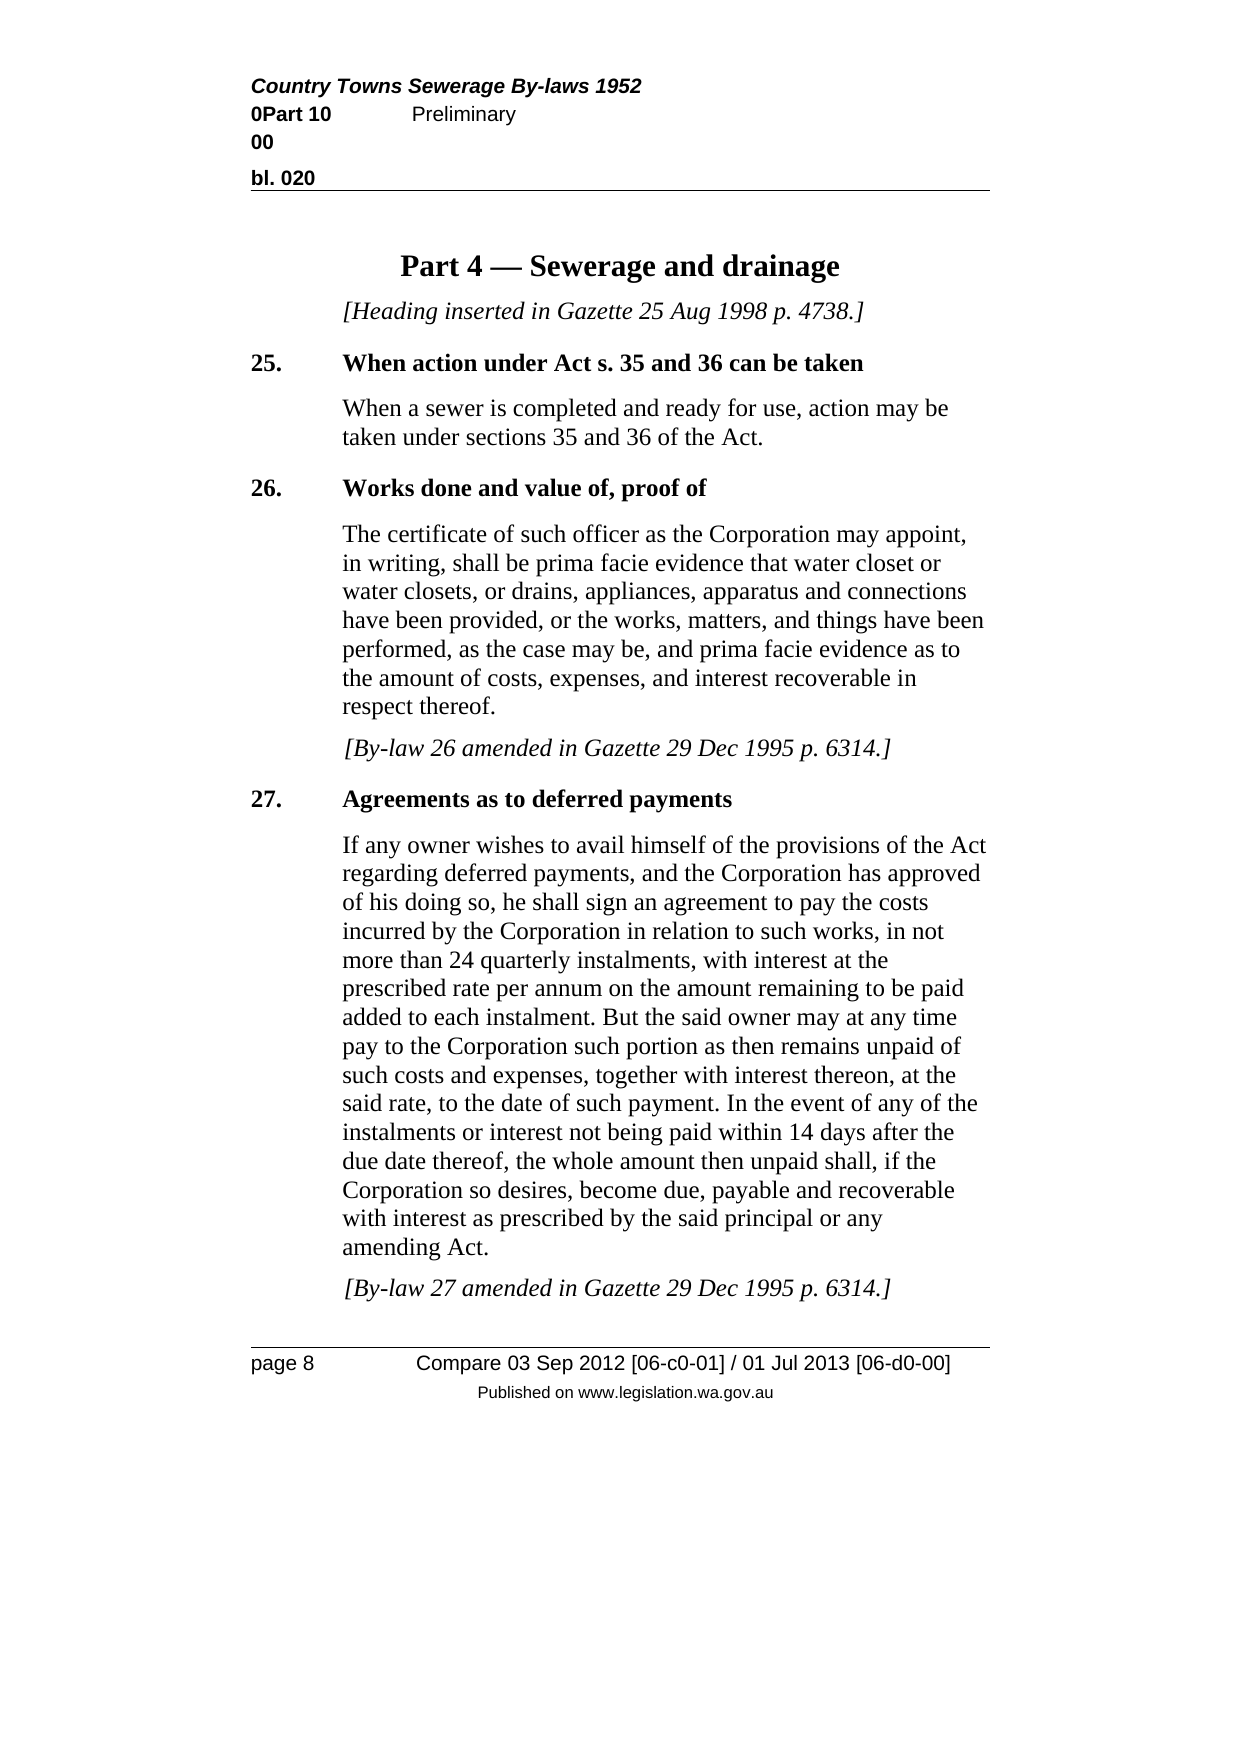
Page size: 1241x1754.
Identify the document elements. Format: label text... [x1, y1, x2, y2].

text If any owner wishes to avail himself of the provisions of the Act regarding deferred payments, and the Corporation has approved of his doing so, he shall sign an agreement to pay the costs incurred by the Corporation in relation to such works, in not more than 24 quarterly instalments, with interest at the prescribed rate per annum on the amount remaining to be paid added to each instalment. But the said owner may at any time pay to the Corporation such portion as then remains unpaid of such costs and expenses, together with interest thereon, at the said rate, to the date of such payment. In the event of any of the instalments or interest not being paid within 14 days after the due date thereof, the whole amount then unpaid shall, if the Corporation so desires, become due, payable and recoverable with interest as prescribed by the said principal or any amending Act. [251, 830, 990, 1261]
text The certificate of such officer as the Corporation may appoint, in writing, shall be prima facie evidence that water closet or water closets, or drains, appliances, apparatus and connections have been provided, or the works, matters, and things have been performed, as the case may be, and prima facie evidence as to the amount of costs, expenses, and interest recoverable in respect thereof. [251, 519, 990, 720]
text When a sewer is completed and ready for use, action may be taken under sections 35 and 36 of the Act. [251, 393, 990, 451]
text [By-law 27 amended in Gazette 29 Dec 1995 p. 6314.] [251, 1273, 990, 1302]
subtitle 26. Works done and value of, proof of [251, 473, 990, 502]
subtitle [Heading inserted in Gazette 25 Aug 1998 p. 4738.] [252, 296, 990, 325]
subtitle 25. When action under Act s. 35 and 36 can be taken [251, 348, 990, 376]
subtitle 27. Agreements as to deferred payments [251, 784, 990, 813]
subtitle Part 4 — Sewerage and drainage [251, 247, 990, 283]
text [By-law 26 amended in Gazette 29 Dec 1995 p. 6314.] [251, 733, 990, 761]
